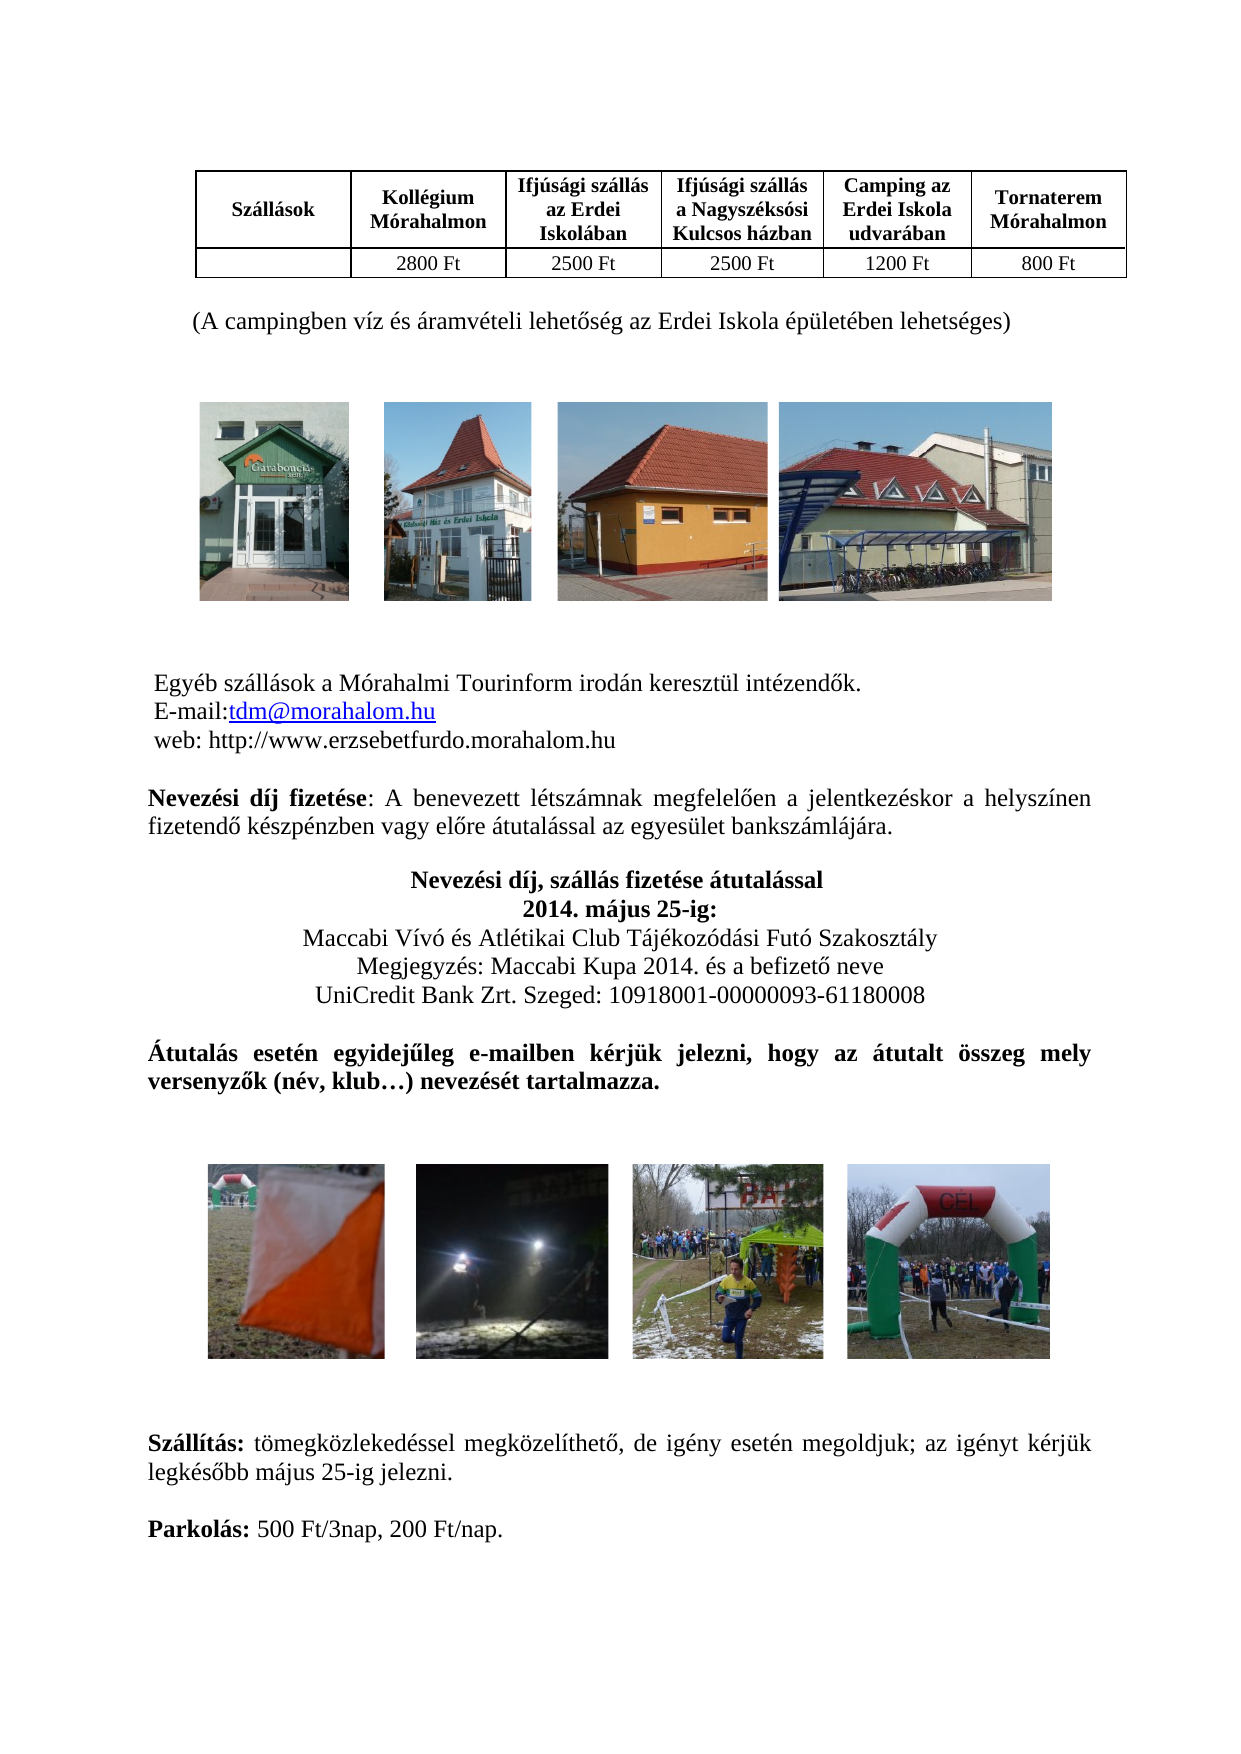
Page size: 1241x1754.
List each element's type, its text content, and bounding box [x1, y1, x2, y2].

table_header Szállások [197, 172, 350, 247]
table_header Camping az Erdei Iskola udvarában [824, 172, 971, 247]
picture [847, 1164, 1050, 1359]
text Maccabi Vívó és Atlétikai Club Tájékozódási Futó Szakosztály [59, 923, 1181, 951]
text Megjegyzés: Maccabi Kupa 2014. és a befizető neve [59, 951, 1181, 980]
table_cell 1200 Ft [824, 249, 971, 277]
text Parkolás: 500 Ft/3nap, 200 Ft/nap. [148, 1514, 1092, 1543]
picture [416, 1164, 609, 1359]
table_header [188, 1153, 404, 1370]
text Átutalás esetén egyidejűleg e-mailben kérjük jelezni, hogy az átutalt összeg mely versenyzők (név, klub…) nevezését tartalmazza. [148, 1038, 1092, 1095]
table_header Ifjúsági szállás a Nagyszéksósi Kulcsos házban [662, 172, 823, 247]
picture [557, 402, 768, 601]
picture [207, 1164, 385, 1359]
table_cell 2500 Ft [662, 249, 823, 277]
table_header [188, 393, 369, 610]
text Egyéb szállások a Mórahalmi Tourinform irodán keresztül intézendők. [153, 668, 1181, 696]
text Szállítás: tömegközlekedéssel megközelíthető, de igény esetén megoldjuk; az igényt kérjük legkésőbb május 25-ig jelezni. [148, 1428, 1092, 1485]
table_cell [197, 249, 350, 277]
text Nevezési díj, szállás fizetése átutalással 2014. május 25-ig: [59, 865, 1181, 923]
picture [384, 402, 532, 601]
table_cell 2800 Ft [352, 249, 505, 277]
table_header [836, 1153, 1052, 1370]
table_header [546, 393, 768, 610]
text Nevezési díj fizetése: A benevezett létszámnak megfelelően a jelentkezéskor a helyszínen fizetendő készpénzben vagy előre átutalással az egyesület bankszámlájára. [148, 783, 1092, 840]
text UniCredit Bank Zrt. Szeged: 10918001-00000093-61180008 [59, 980, 1181, 1009]
text (A campingben víz és áramvételi lehetőség az Erdei Iskola épületében lehetséges) [192, 306, 1181, 335]
table_header Ifjúsági szállás az Erdei Iskolában [507, 172, 661, 247]
picture [199, 402, 349, 601]
table_header [369, 393, 546, 610]
text web: http://www.erzsebetfurdo.morahalom.hu [153, 725, 1181, 754]
table_header [404, 1153, 620, 1370]
table_cell 2500 Ft [507, 249, 661, 277]
table_header Tornaterem Mórahalmon [972, 172, 1126, 247]
picture [632, 1164, 824, 1359]
table_header [620, 1153, 836, 1370]
table_header [768, 393, 1052, 610]
table_cell 800 Ft [972, 247, 1126, 277]
picture [778, 402, 1052, 601]
text E-mail:tdm@morahalom.hu [153, 696, 1181, 725]
table_header Kollégium Mórahalmon [352, 172, 505, 247]
